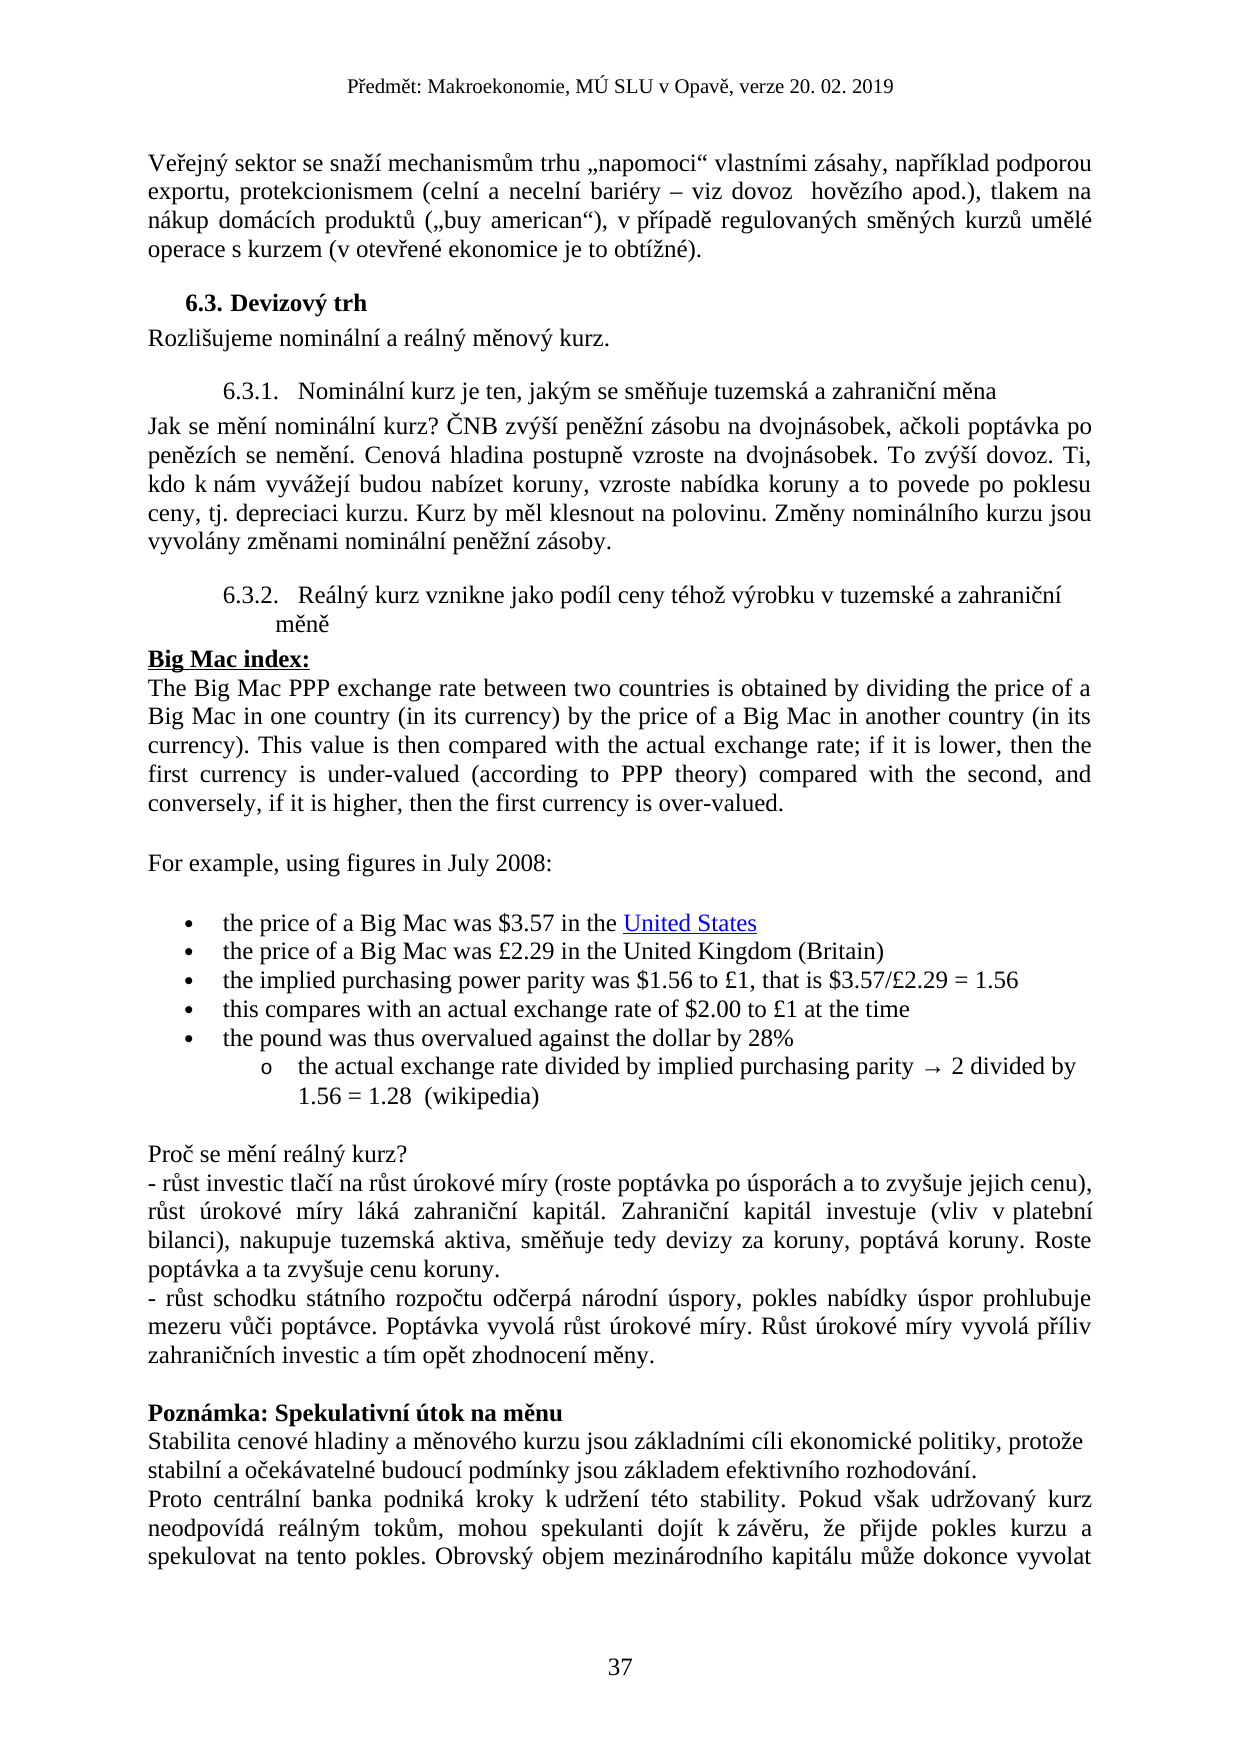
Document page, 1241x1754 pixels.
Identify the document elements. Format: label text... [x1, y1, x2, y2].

text Proč se mění reálný kurz? [148, 1139, 1093, 1168]
text Big Mac index: [148, 644, 1093, 673]
text Jak se mění nominální kurz? ČNB zvýší peněžní zásobu na dvojnásobek, ačkoli poptávka po penězích se nemění. Cenová hladina postupně vzroste na dvojnásobek. To zvýší dovoz. Ti, kdo k nám vyvážejí budou nabízet koruny, vzroste nabídka koruny a to povede po poklesu ceny, tj. depreciaci kurzu. Kurz by měl klesnout na polovinu. Změny nominálního kurzu jsou vyvolány změnami nominální peněžní zásoby. [148, 411, 1093, 555]
text Rozlišujeme nominální a reálný měnový kurz. [148, 323, 1093, 351]
list the price of a Big Mac was £2.29 in the United Kingdom (Britain) [185, 936, 1093, 965]
list the price of a Big Mac was $3.57 in the United States [185, 908, 1093, 936]
subtitle Reálný kurz vznikne jako podíl ceny téhož výrobku v tuzemské a zahraniční měně [223, 580, 1093, 638]
text The Big Mac PPP exchange rate between two countries is obtained by dividing the price of a Big Mac in one country (in its currency) by the price of a Big Mac in another country (in its currency). This value is then compared with the actual exchange rate; if it is lower, then the first currency is under-valued (according to PPP theory) compared with the second, and conversely, if it is higher, then the first currency is over-valued. [148, 673, 1093, 816]
list this compares with an actual exchange rate of $2.00 to £1 at the time [185, 994, 1093, 1023]
subtitle Devizový trh [185, 288, 1093, 316]
text Veřejný sektor se snaží mechanismům trhu „napomoci“ vlastními zásahy, například podporou exportu, protekcionismem (celní a necelní bariéry – viz dovoz hovězího apod.), tlakem na nákup domácích produktů („buy american“), v případě regulovaných směných kurzů umělé operace s kurzem (v otevřené ekonomice je to obtížné). [148, 148, 1093, 263]
text - růst schodku státního rozpočtu odčerpá národní úspory, pokles nabídky úspor prohlubuje mezeru vůči poptávce. Poptávka vyvolá růst úrokové míry. Růst úrokové míry vyvolá příliv zahraničních investic a tím opět zhodnocení měny. [148, 1283, 1093, 1369]
list the pound was thus overvalued against the dollar by 28% [185, 1023, 1093, 1051]
text - růst investic tlačí na růst úrokové míry (roste poptávka po úsporách a to zvyšuje jejich cenu), růst úrokové míry láká zahraniční kapitál. Zahraniční kapitál investuje (vliv v platební bilanci), nakupuje tuzemská aktiva, směňuje tedy devizy za koruny, poptává koruny. Roste poptávka a ta zvyšuje cenu koruny. [148, 1168, 1093, 1283]
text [148, 1484, 1093, 1570]
text Stabilita cenové hladiny a měnového kurzu jsou základními cíli ekonomické politiky, protože stabilní a očekávatelné budoucí podmínky jsou základem efektivního rozhodování. [148, 1426, 1093, 1484]
text Poznámka: Spekulativní útok na měnu [148, 1398, 1093, 1426]
subtitle Nominální kurz je ten, jakým se směňuje tuzemská a zahraniční měna [223, 376, 1093, 405]
list the implied purchasing power parity was $1.56 to £1, that is $3.57/£2.29 = 1.56 [185, 965, 1093, 994]
list the actual exchange rate divided by implied purchasing parity → 2 divided by 1.56 = 1.28 (wikipedia) [260, 1051, 1093, 1110]
text For example, using figures in July 2008: [148, 848, 1093, 876]
